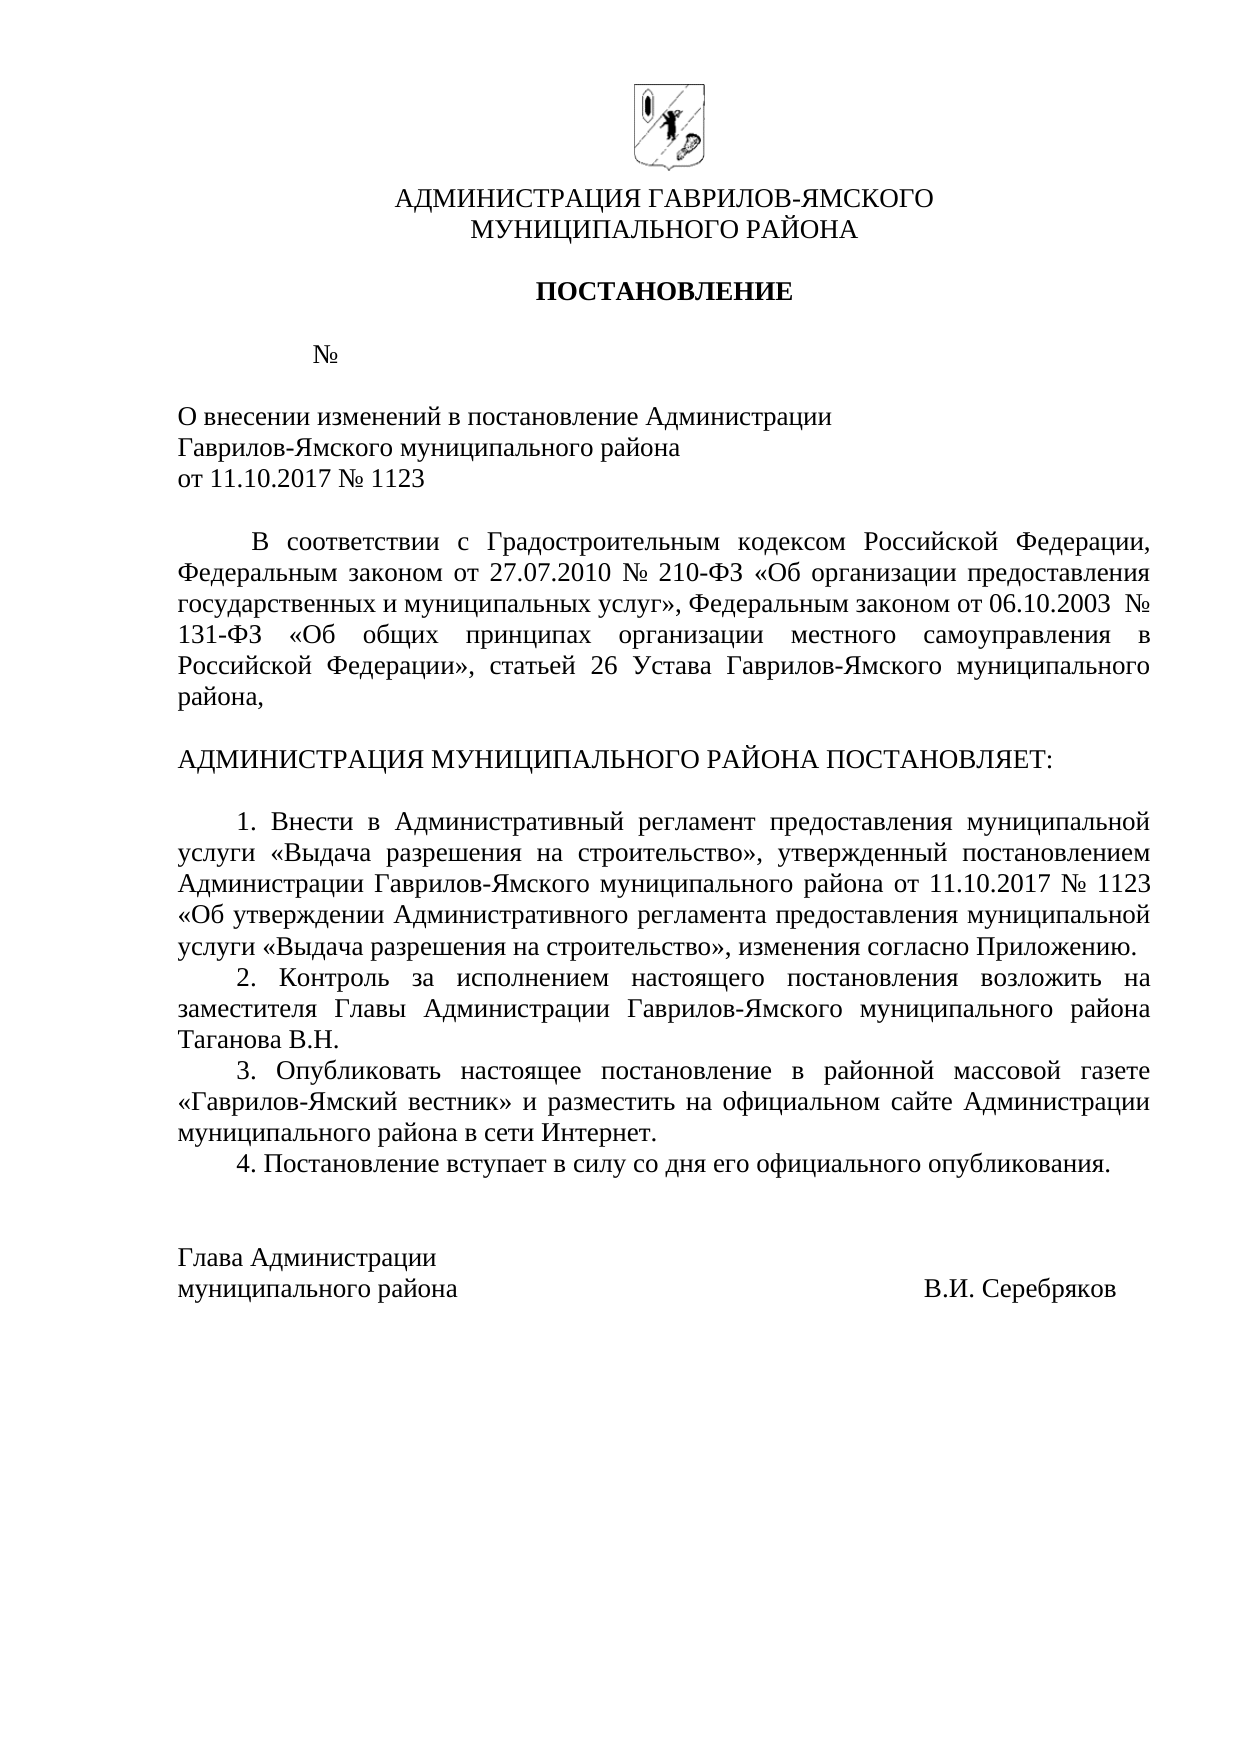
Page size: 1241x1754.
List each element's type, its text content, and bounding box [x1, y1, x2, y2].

picture [634, 84, 705, 171]
text АДМИНИСТРАЦИЯ МУНИЦИПАЛЬНОГО РАЙОНА ПОСТАНОВЛЯЕТ: [177, 743, 1152, 774]
text О внесении изменений в постановление Администрации [177, 400, 1152, 431]
text от 11.10.2017 № 1123 [177, 462, 1152, 493]
text Гаврилов-Ямского муниципального района [177, 431, 1152, 462]
text 4. Постановление вступает в силу со дня его официального опубликования. [177, 1148, 1152, 1179]
text В соответствии с Градостроительным кодексом Российской Федерации, Федеральным законом от 27.07.2010 № 210-ФЗ «Об организации предоставления государственных и муниципальных услуг», Федеральным законом от 06.10.2003 № 131-ФЗ «Об общих принципах организации местного самоуправления в Российской Федерации», статьей 26 Устава Гаврилов-Ямского муниципального района, [177, 525, 1152, 712]
text МУНИЦИПАЛЬНОГО РАЙОНА [177, 213, 1152, 244]
text № [177, 338, 1152, 369]
text ПОСТАНОВЛЕНИЕ [177, 276, 1152, 307]
text 1. Внести в Административный регламент предоставления муниципальной услуги «Выдача разрешения на строительство», утвержденный постановлением Администрации Гаврилов-Ямского муниципального района от 11.10.2017 № 1123 «Об утверждении Административного регламента предоставления муниципальной услуги «Выдача разрешения на строительство», изменения согласно Приложению. [177, 805, 1152, 961]
text 2. Контроль за исполнением настоящего постановления возложить на заместителя Главы Администрации Гаврилов-Ямского муниципального района Таганова В.Н. [177, 961, 1152, 1054]
text муниципального района В.И. Серебряков [177, 1272, 1152, 1303]
text 3. Опубликовать настоящее постановление в районной массовой газете «Гаврилов-Ямский вестник» и разместить на официальном сайте Администрации муниципального района в сети Интернет. [177, 1054, 1152, 1148]
text Глава Администрации [177, 1241, 1152, 1272]
text АДМИНИСТРАЦИЯ ГАВРИЛОВ-ЯМСКОГО [177, 182, 1152, 213]
